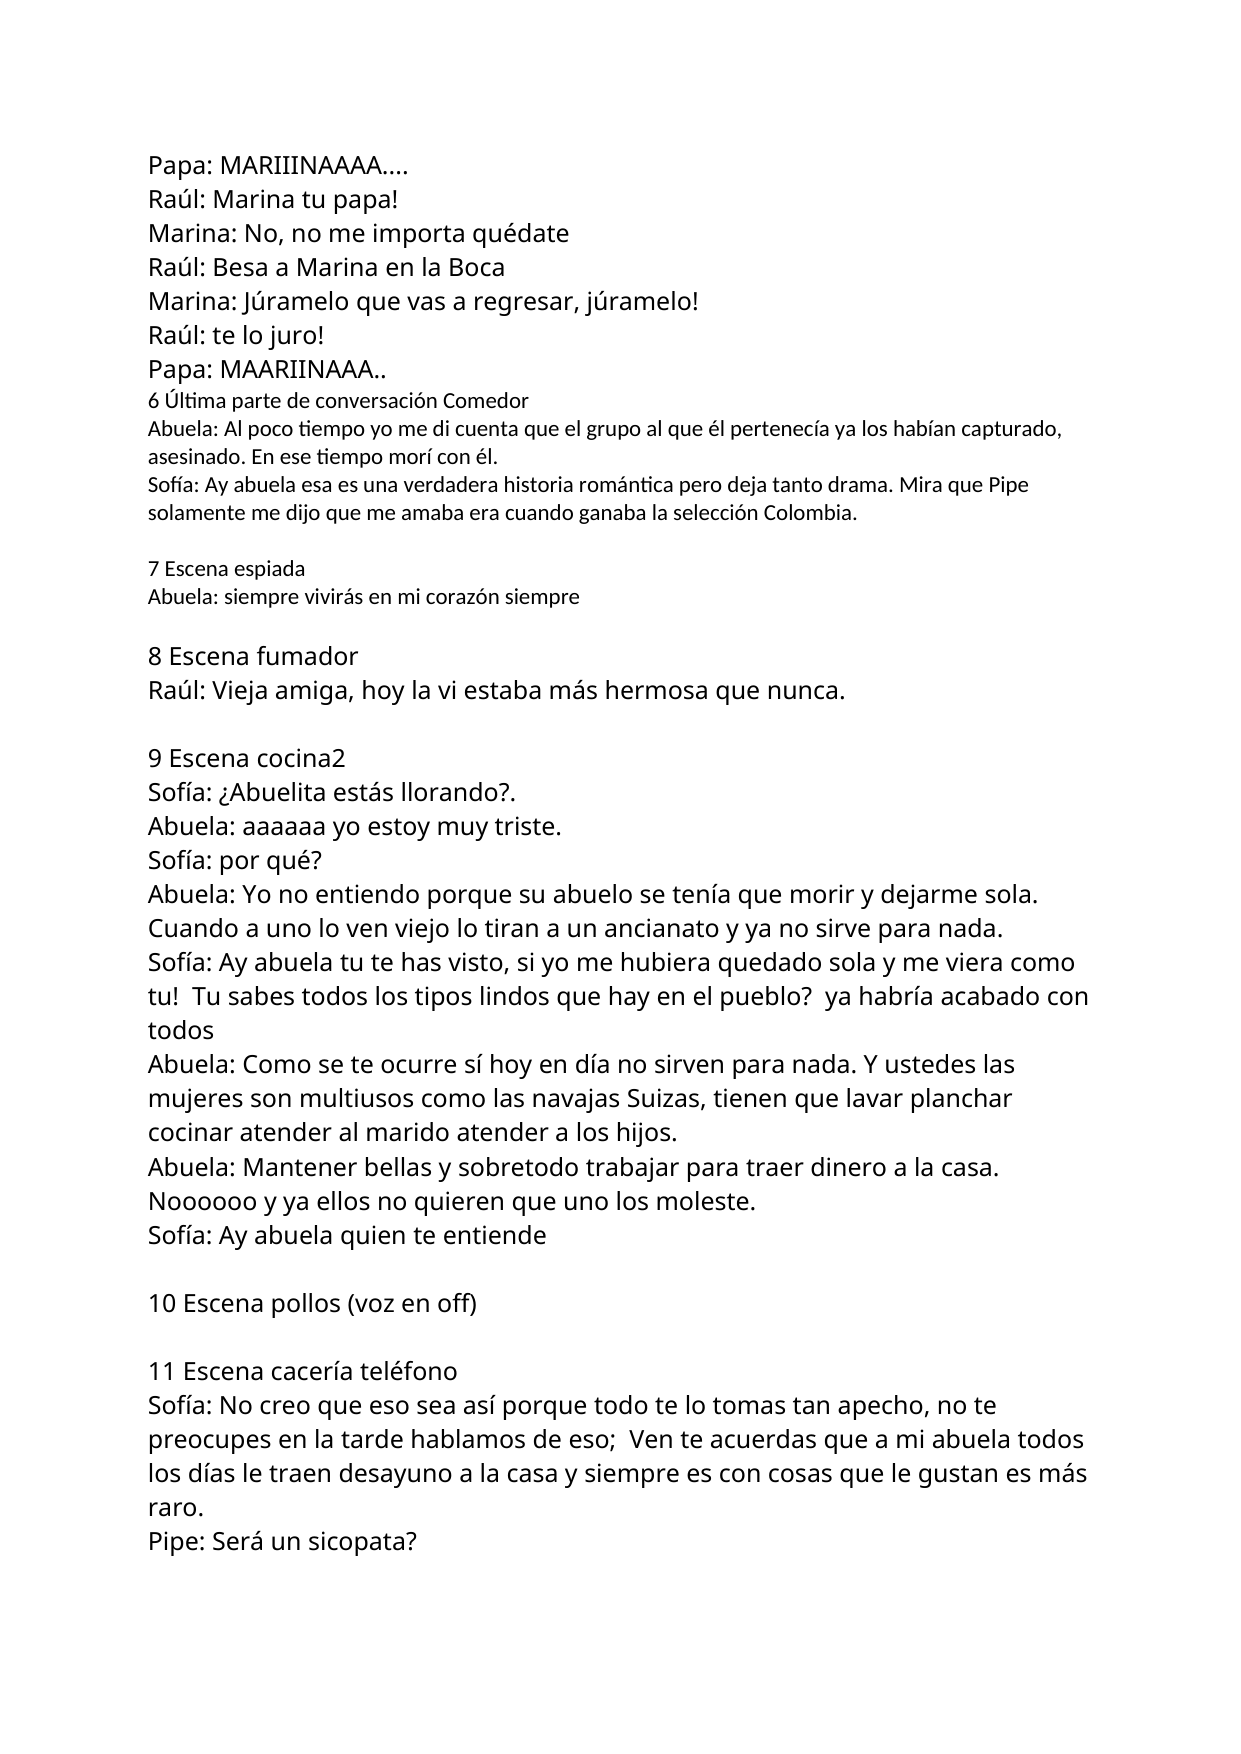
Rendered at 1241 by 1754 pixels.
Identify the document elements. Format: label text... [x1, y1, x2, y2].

text 11 Escena cacería teléfono [148, 1353, 1093, 1388]
text Abuela: siempre vivirás en mi corazón siempre [148, 582, 1093, 610]
text Abuela: Yo no entiendo porque su abuelo se tenía que morir y dejarme sola. Cuando a uno lo ven viejo lo tiran a un ancianato y ya no sirve para nada. [148, 877, 1093, 945]
text Marina: Júramelo que vas a regresar, júramelo! [148, 284, 1093, 318]
text Abuela: Mantener bellas y sobretodo trabajar para traer dinero a la casa. Noooooo y ya ellos no quieren que uno los moleste. [148, 1149, 1093, 1217]
text Abuela: Como se te ocurre sí hoy en día no sirven para nada. Y ustedes las mujeres son multiusos como las navajas Suizas, tienen que lavar planchar cocinar atender al marido atender a los hijos. [148, 1047, 1093, 1149]
text 10 Escena pollos (voz en off) [148, 1285, 1093, 1319]
text Abuela: Al poco tiempo yo me di cuenta que el grupo al que él pertenecía ya los habían capturado, asesinado. En ese tiempo morí con él. [148, 414, 1093, 470]
text Papa: MAARIINAAA.. [148, 352, 1093, 386]
text Raúl: te lo juro! [148, 318, 1093, 352]
text 8 Escena fumador [148, 638, 1093, 672]
text 9 Escena cocina2 [148, 740, 1093, 774]
text Papa: MARIIINAAAA.... [148, 148, 1093, 182]
text Sofía: Ay abuela quien te entiende [148, 1217, 1093, 1251]
text Raúl: Besa a Marina en la Boca [148, 250, 1093, 284]
text Raúl: Marina tu papa! [148, 182, 1093, 216]
text 7 Escena espiada [148, 554, 1093, 582]
text 6 Última parte de conversación Comedor [148, 386, 1093, 414]
text Pipe: Será un sicopata? [148, 1524, 1093, 1558]
text Abuela: aaaaaa yo estoy muy triste. [148, 808, 1093, 843]
text Sofía: No creo que eso sea así porque todo te lo tomas tan apecho, no te preocupes en la tarde hablamos de eso; Ven te acuerdas que a mi abuela todos los días le traen desayuno a la casa y siempre es con cosas que le gustan es más raro. [148, 1388, 1093, 1524]
text Sofía: Ay abuela tu te has visto, si yo me hubiera quedado sola y me viera como tu! Tu sabes todos los tipos lindos que hay en el pueblo? ya habría acabado con todos [148, 945, 1093, 1047]
text Sofía: Ay abuela esa es una verdadera historia romántica pero deja tanto drama. Mira que Pipe solamente me dijo que me amaba era cuando ganaba la selección Colombia. [148, 470, 1093, 526]
text Sofía: ¿Abuelita estás llorando?. [148, 774, 1093, 808]
text Sofía: por qué? [148, 843, 1093, 877]
text Raúl: Vieja amiga, hoy la vi estaba más hermosa que nunca. [148, 672, 1093, 706]
text Marina: No, no me importa quédate [148, 216, 1093, 250]
